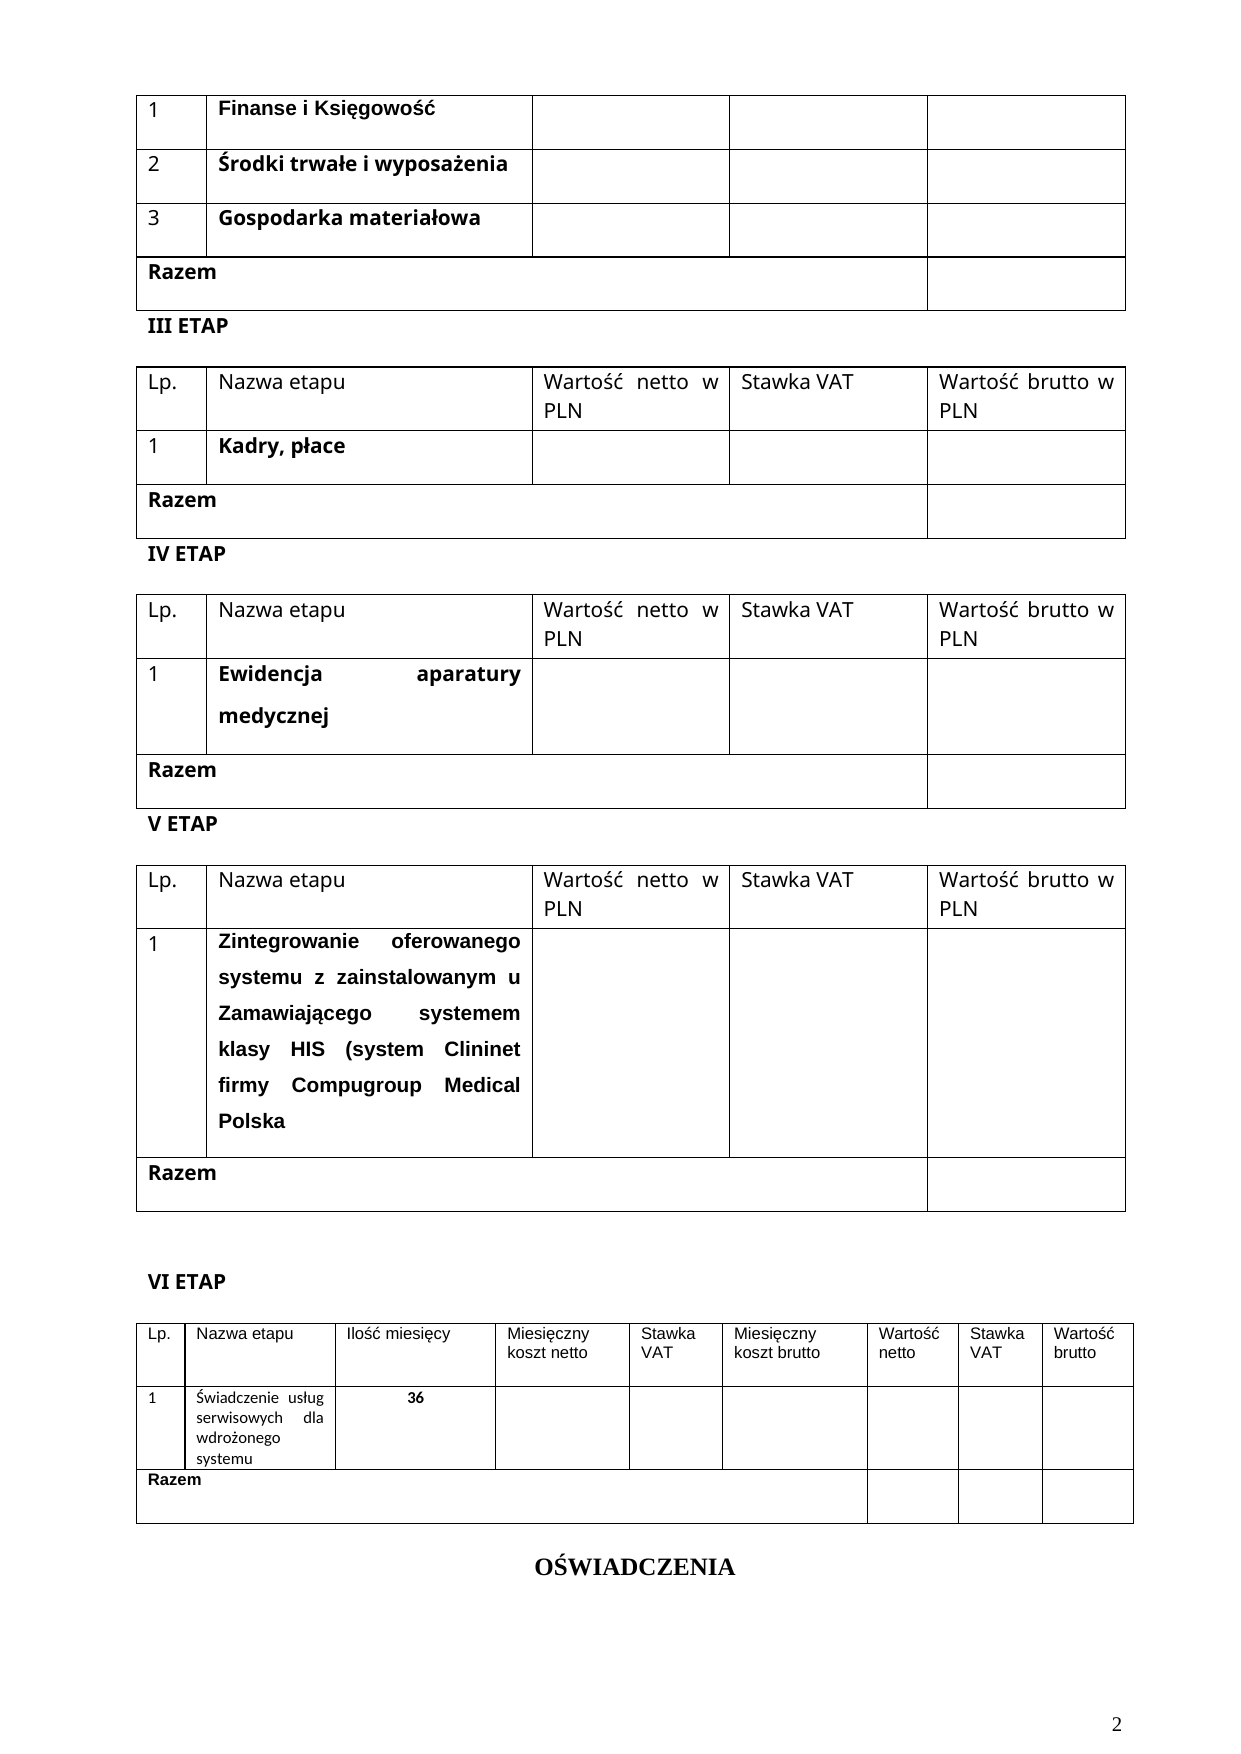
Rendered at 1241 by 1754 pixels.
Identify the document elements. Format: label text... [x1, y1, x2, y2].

table_cell [928, 431, 1125, 484]
text VI ETAP [148, 1267, 1122, 1296]
table_cell [928, 1158, 1125, 1211]
text V ETAP [148, 809, 1122, 838]
table_cell 2 [137, 150, 206, 202]
table_cell [928, 204, 1125, 256]
table_cell [730, 659, 927, 754]
table_header Wartość netto w PLN [533, 866, 729, 928]
table_cell Razem [137, 258, 927, 310]
table_header Nazwa etapu [207, 866, 532, 928]
table_cell [868, 1387, 958, 1468]
table_cell Razem [137, 1158, 927, 1211]
table_cell [730, 150, 927, 202]
table_cell Finanse i Księgowość [207, 96, 532, 148]
text OŚWIADCZENIA [148, 1552, 1122, 1581]
text IV ETAP [148, 539, 1122, 567]
table_cell 1 [137, 659, 206, 754]
table_cell [959, 1470, 1042, 1522]
table_header Lp. [137, 595, 206, 658]
table_cell [533, 204, 729, 256]
table_header Ilość miesięcy [336, 1324, 495, 1386]
table_cell Ewidencja aparatury medycznej [207, 659, 532, 754]
table_cell 3 [137, 204, 206, 256]
table_header Miesięczny koszt netto [496, 1324, 629, 1386]
table_cell [928, 659, 1125, 754]
table_cell [723, 1387, 867, 1468]
table_header Wartość brutto [1043, 1324, 1133, 1386]
table_header Stawka VAT [959, 1324, 1042, 1386]
table_cell [533, 929, 729, 1157]
table_header Miesięczny koszt brutto [723, 1324, 867, 1386]
table_header Nazwa etapu [207, 368, 532, 430]
table_cell Razem [137, 485, 927, 538]
table_header Nazwa etapu [207, 595, 532, 658]
table_header Wartość netto [868, 1324, 958, 1386]
table_header Lp. [137, 866, 206, 928]
table_cell 1 [137, 1387, 184, 1468]
table_cell [868, 1470, 958, 1522]
table_header Lp. [137, 1324, 184, 1386]
table_header Stawka VAT [730, 595, 927, 658]
table_header Wartość netto w PLN [533, 368, 729, 430]
table_cell [496, 1387, 629, 1468]
table_cell 36 [336, 1387, 495, 1468]
table_header Wartość brutto w PLN [928, 368, 1125, 430]
table_cell [928, 485, 1125, 538]
table_cell [928, 150, 1125, 202]
table_header Wartość brutto w PLN [928, 866, 1125, 928]
table_cell [730, 96, 927, 148]
table_cell [533, 431, 729, 484]
table_cell Zintegrowanie oferowanego systemu z zainstalowanym u Zamawiającego systemem klasy HIS (system Clininet firmy Compugroup Medical Polska [207, 929, 532, 1157]
table_cell [730, 431, 927, 484]
table_cell [533, 96, 729, 148]
table_header Stawka VAT [630, 1324, 722, 1386]
table_cell [928, 96, 1125, 148]
table_header Lp. [137, 368, 206, 430]
table_header Wartość brutto w PLN [928, 595, 1125, 658]
table_cell Gospodarka materiałowa [207, 204, 532, 256]
table_cell Kadry, płace [207, 431, 532, 484]
table_cell [533, 659, 729, 754]
table_cell Razem [137, 1470, 867, 1522]
table_cell [730, 929, 927, 1157]
table_cell [533, 150, 729, 202]
table_cell [1043, 1387, 1133, 1468]
table_header Nazwa etapu [186, 1324, 335, 1386]
table_cell 1 [137, 929, 206, 1157]
table_cell [630, 1387, 722, 1468]
table_cell 1 [137, 431, 206, 484]
table_cell [928, 929, 1125, 1157]
table_cell [959, 1387, 1042, 1468]
table_cell [928, 258, 1125, 310]
table_cell [730, 204, 927, 256]
table_cell [1043, 1470, 1133, 1522]
table_cell Środki trwałe i wyposażenia [207, 150, 532, 202]
table_cell [928, 755, 1125, 808]
table_cell Razem [137, 755, 927, 808]
table_header Wartość netto w PLN [533, 595, 729, 658]
text III ETAP [148, 311, 1122, 340]
table_cell 1 [137, 96, 206, 148]
table_header Stawka VAT [730, 866, 927, 928]
table_cell Świadczenie usług serwisowych dla wdrożonego systemu [186, 1387, 335, 1468]
table_header Stawka VAT [730, 368, 927, 430]
